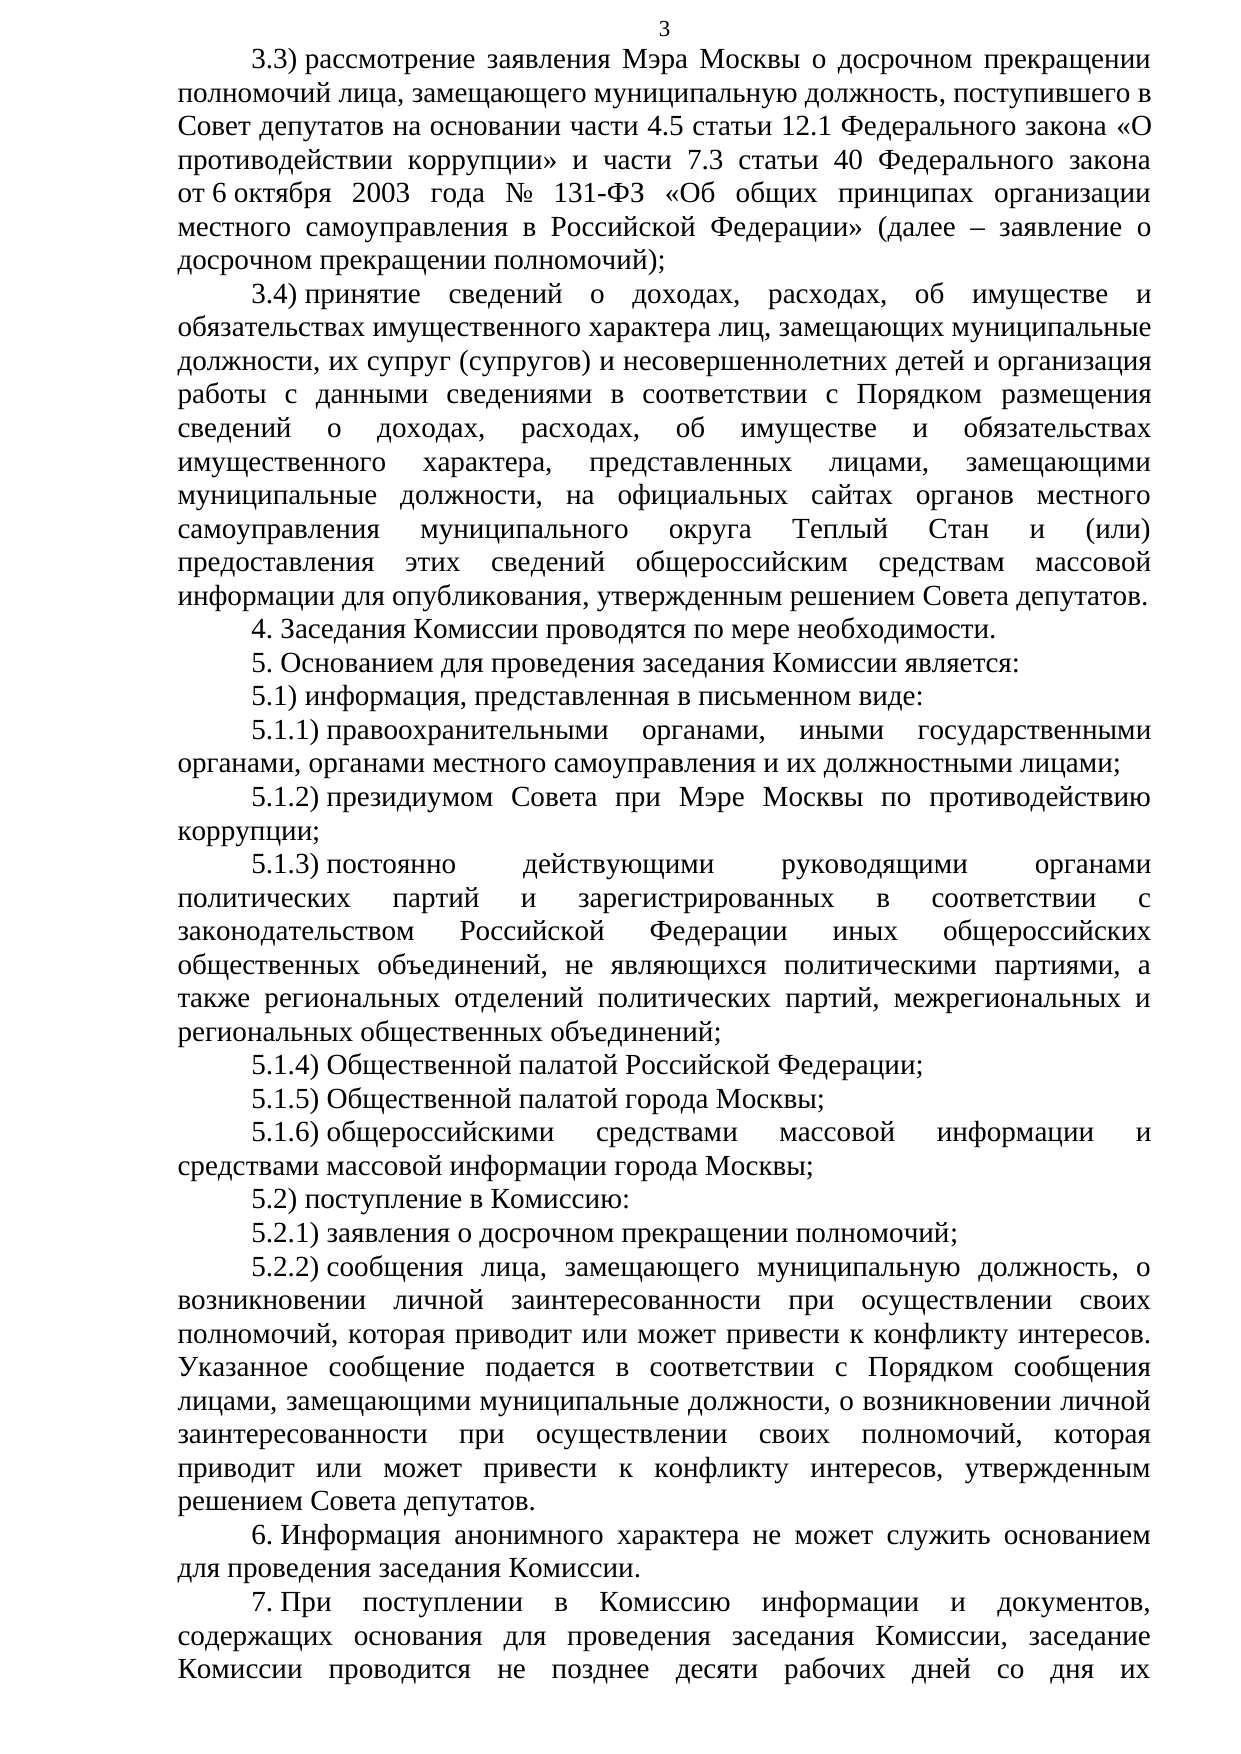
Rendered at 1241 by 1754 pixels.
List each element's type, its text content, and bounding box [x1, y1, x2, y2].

text 5.1.3) постоянно действующими руководящими органами политических партий и зарегистрированных в соответствии с законодательством Российской Федерации иных общероссийских общественных объединений, не являющихся политическими партиями, а также региональных отделений политических партий, межрегиональных и региональных общественных объединений; [177, 846, 1152, 1047]
text 5. Основанием для проведения заседания Комиссии является: [177, 645, 1152, 678]
text 5.1.4) Общественной палатой Российской Федерации; [177, 1047, 1152, 1081]
text 4. Заседания Комиссии проводятся по мере необходимости. [177, 611, 1152, 645]
text 5.1.1) правоохранительными органами, иными государственными органами, органами местного самоуправления и их должностными лицами; [177, 712, 1152, 779]
text 6. Информация анонимного характера не может служить основанием для проведения заседания Комиссии. [177, 1517, 1152, 1584]
text 5.1.2) президиумом Совета при Мэре Москвы по противодействию коррупции; [177, 779, 1152, 846]
text 5.1) информация, представленная в письменном виде: [177, 678, 1152, 712]
text 3.3) рассмотрение заявления Мэра Москвы о досрочном прекращении полномочий лица, замещающего муниципальную должность, поступившего в Совет депутатов на основании части 4.5 статьи 12.1 Федерального закона «О противодействии коррупции» и части 7.3 статьи 40 Федерального закона от 6 октября 2003 года № 131-ФЗ «Об общих принципах организации местного самоуправления в Российской Федерации» (далее – заявление о досрочном прекращении полномочий); [177, 41, 1152, 276]
text 5.1.5) Общественной палатой города Москвы; [177, 1081, 1152, 1114]
text 5.2) поступление в Комиссию: [177, 1182, 1152, 1215]
text 3.4) принятие сведений о доходах, расходах, об имуществе и обязательствах имущественного характера лиц, замещающих муниципальные должности, их супруг (супругов) и несовершеннолетних детей и организация работы с данными сведениями в соответствии с Порядком размещения сведений о доходах, расходах, об имуществе и обязательствах имущественного характера, представленных лицами, замещающими муниципальные должности, на официальных сайтах органов местного самоуправления муниципального округа Теплый Стан и (или) предоставления этих сведений общероссийским средствам массовой информации для опубликования, утвержденным решением Совета депутатов. [177, 276, 1152, 611]
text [177, 1584, 1152, 1685]
text 5.1.6) общероссийскими средствами массовой информации и средствами массовой информации города Москвы; [177, 1114, 1152, 1182]
text 5.2.2) сообщения лица, замещающего муниципальную должность, о возникновении личной заинтересованности при осуществлении своих полномочий, которая приводит или может привести к конфликту интересов. Указанное сообщение подается в соответствии с Порядком сообщения лицами, замещающими муниципальные должности, о возникновении личной заинтересованности при осуществлении своих полномочий, которая приводит или может привести к конфликту интересов, утвержденным решением Совета депутатов. [177, 1249, 1152, 1517]
text 5.2.1) заявления о досрочном прекращении полномочий; [177, 1215, 1152, 1249]
